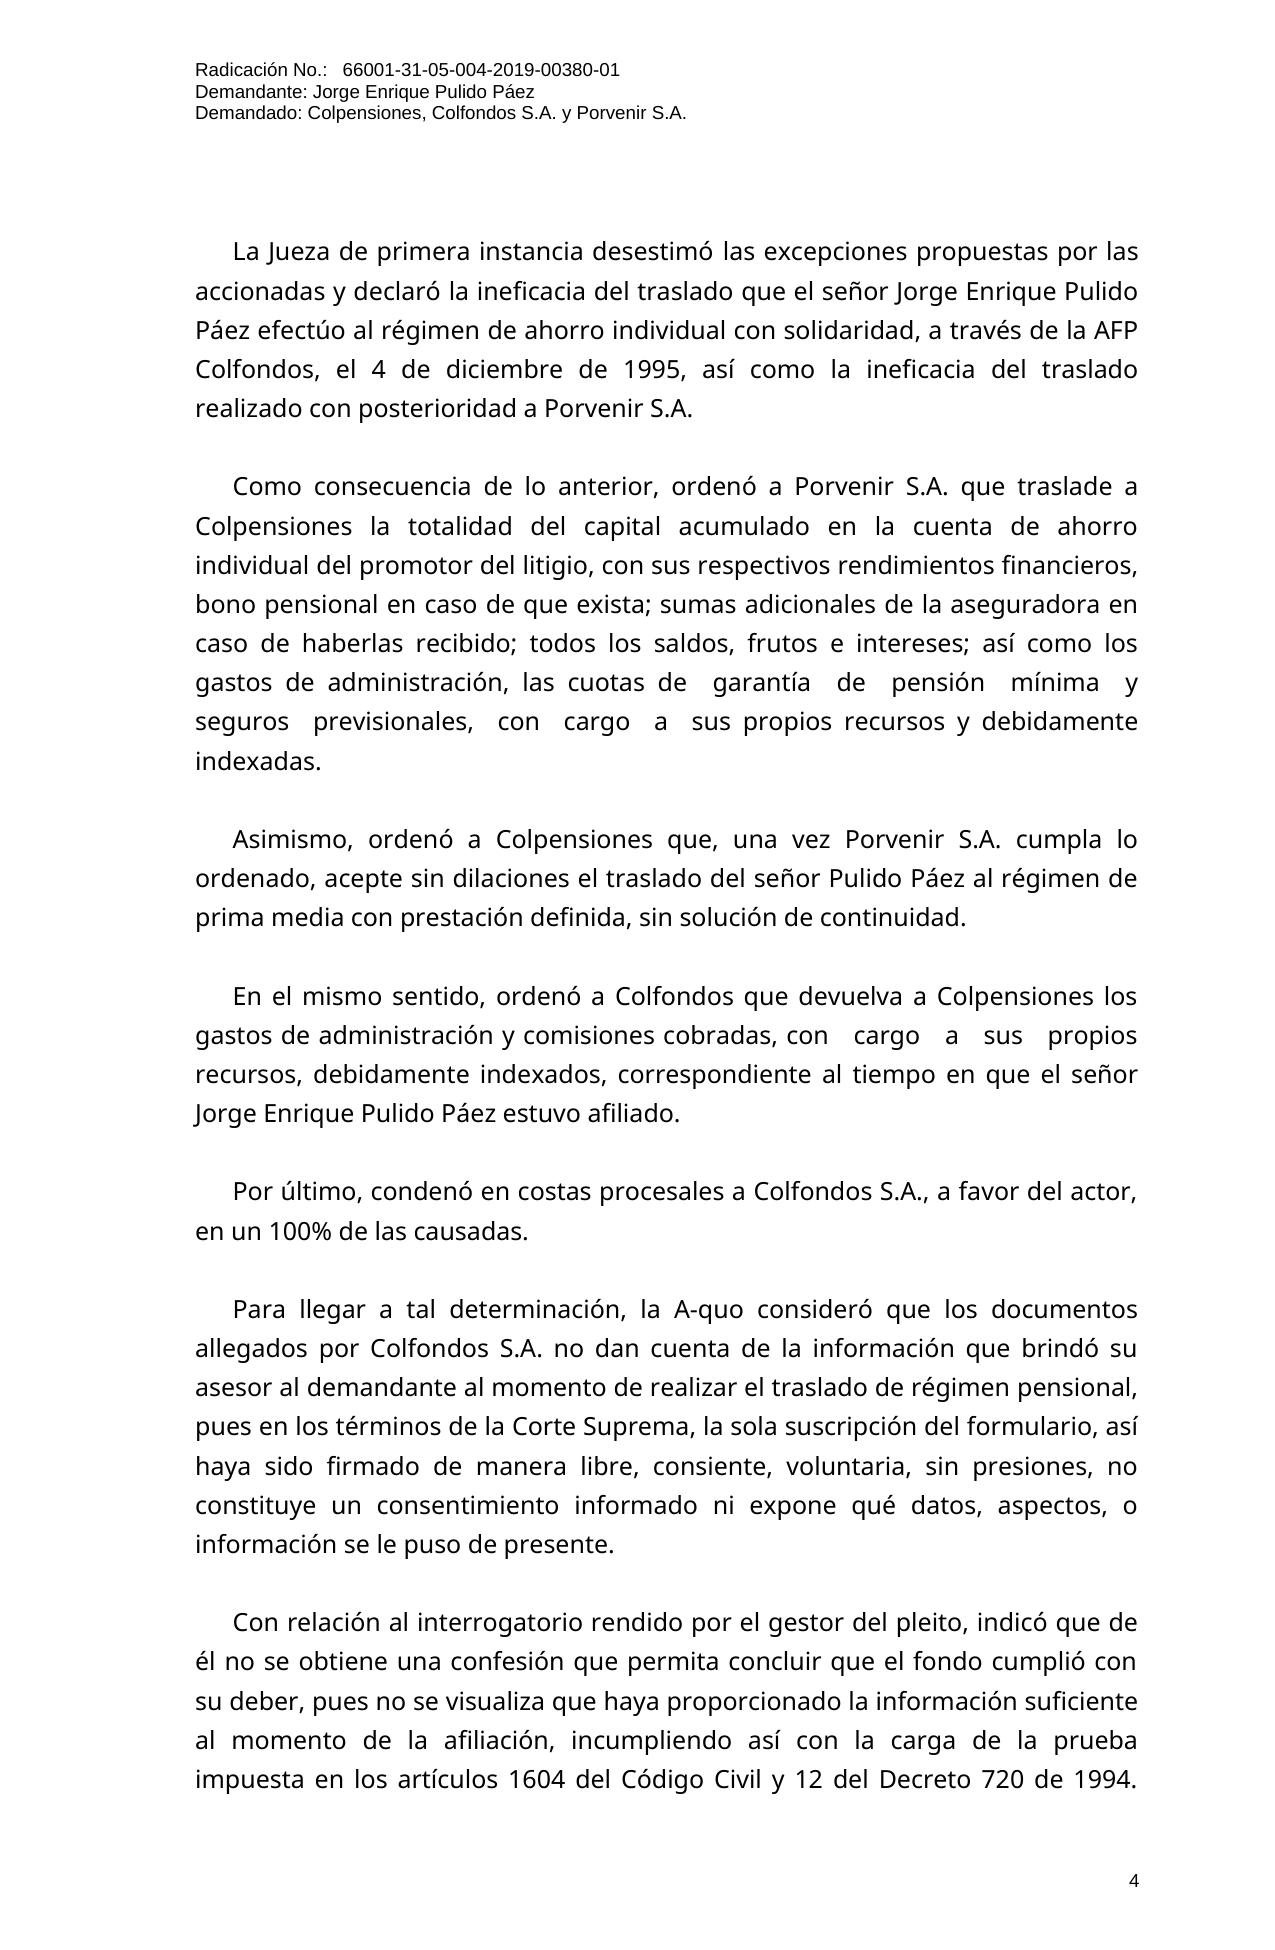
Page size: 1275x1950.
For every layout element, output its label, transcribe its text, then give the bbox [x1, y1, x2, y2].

text En el mismo sentido, ordenó a Colfondos que devuelva a Colpensiones los gastos de administración y comisiones cobradas, con cargo a sus propios recursos, debidamente indexados, correspondiente al tiempo en que el señor Jorge Enrique Pulido Páez estuvo afiliado. [195, 978, 1139, 1130]
text La Jueza de primera instancia desestimó las excepciones propuestas por las accionadas y declaró la ineficacia del traslado que el señor Jorge Enrique Pulido Páez efectúo al régimen de ahorro individual con solidaridad, a través de la AFP Colfondos, el 4 de diciembre de 1995, así como la ineficacia del traslado realizado con posterioridad a Porvenir S.A. [195, 234, 1139, 425]
text Asimismo, ordenó a Colpensiones que, una vez Porvenir S.A. cumpla lo ordenado, acepte sin dilaciones el traslado del señor Pulido Páez al régimen de prima media con prestación definida, sin solución de continuidad. [195, 822, 1139, 934]
text Para llegar a tal determinación, la A-quo consideró que los documentos allegados por Colfondos S.A. no dan cuenta de la información que brindó su asesor al demandante al momento de realizar el traslado de régimen pensional, pues en los términos de la Corte Suprema, la sola suscripción del formulario, así haya sido firmado de manera libre, consiente, voluntaria, sin presiones, no constituye un consentimiento informado ni expone qué datos, aspectos, o información se le puso de presente. [195, 1292, 1139, 1561]
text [195, 1605, 1139, 1796]
text Como consecuencia de lo anterior, ordenó a Porvenir S.A. que traslade a Colpensiones la totalidad del capital acumulado en la cuenta de ahorro individual del promotor del litigio, con sus respectivos rendimientos financieros, bono pensional en caso de que exista; sumas adicionales de la aseguradora en caso de haberlas recibido; todos los saldos, frutos e intereses; así como los gastos de administración, las cuotas de garantía de pensión mínima y seguros previsionales, con cargo a sus propios recursos y debidamente indexadas. [195, 469, 1139, 777]
text Por último, condenó en costas procesales a Colfondos S.A., a favor del actor, en un 100% de las causadas. [195, 1174, 1139, 1247]
